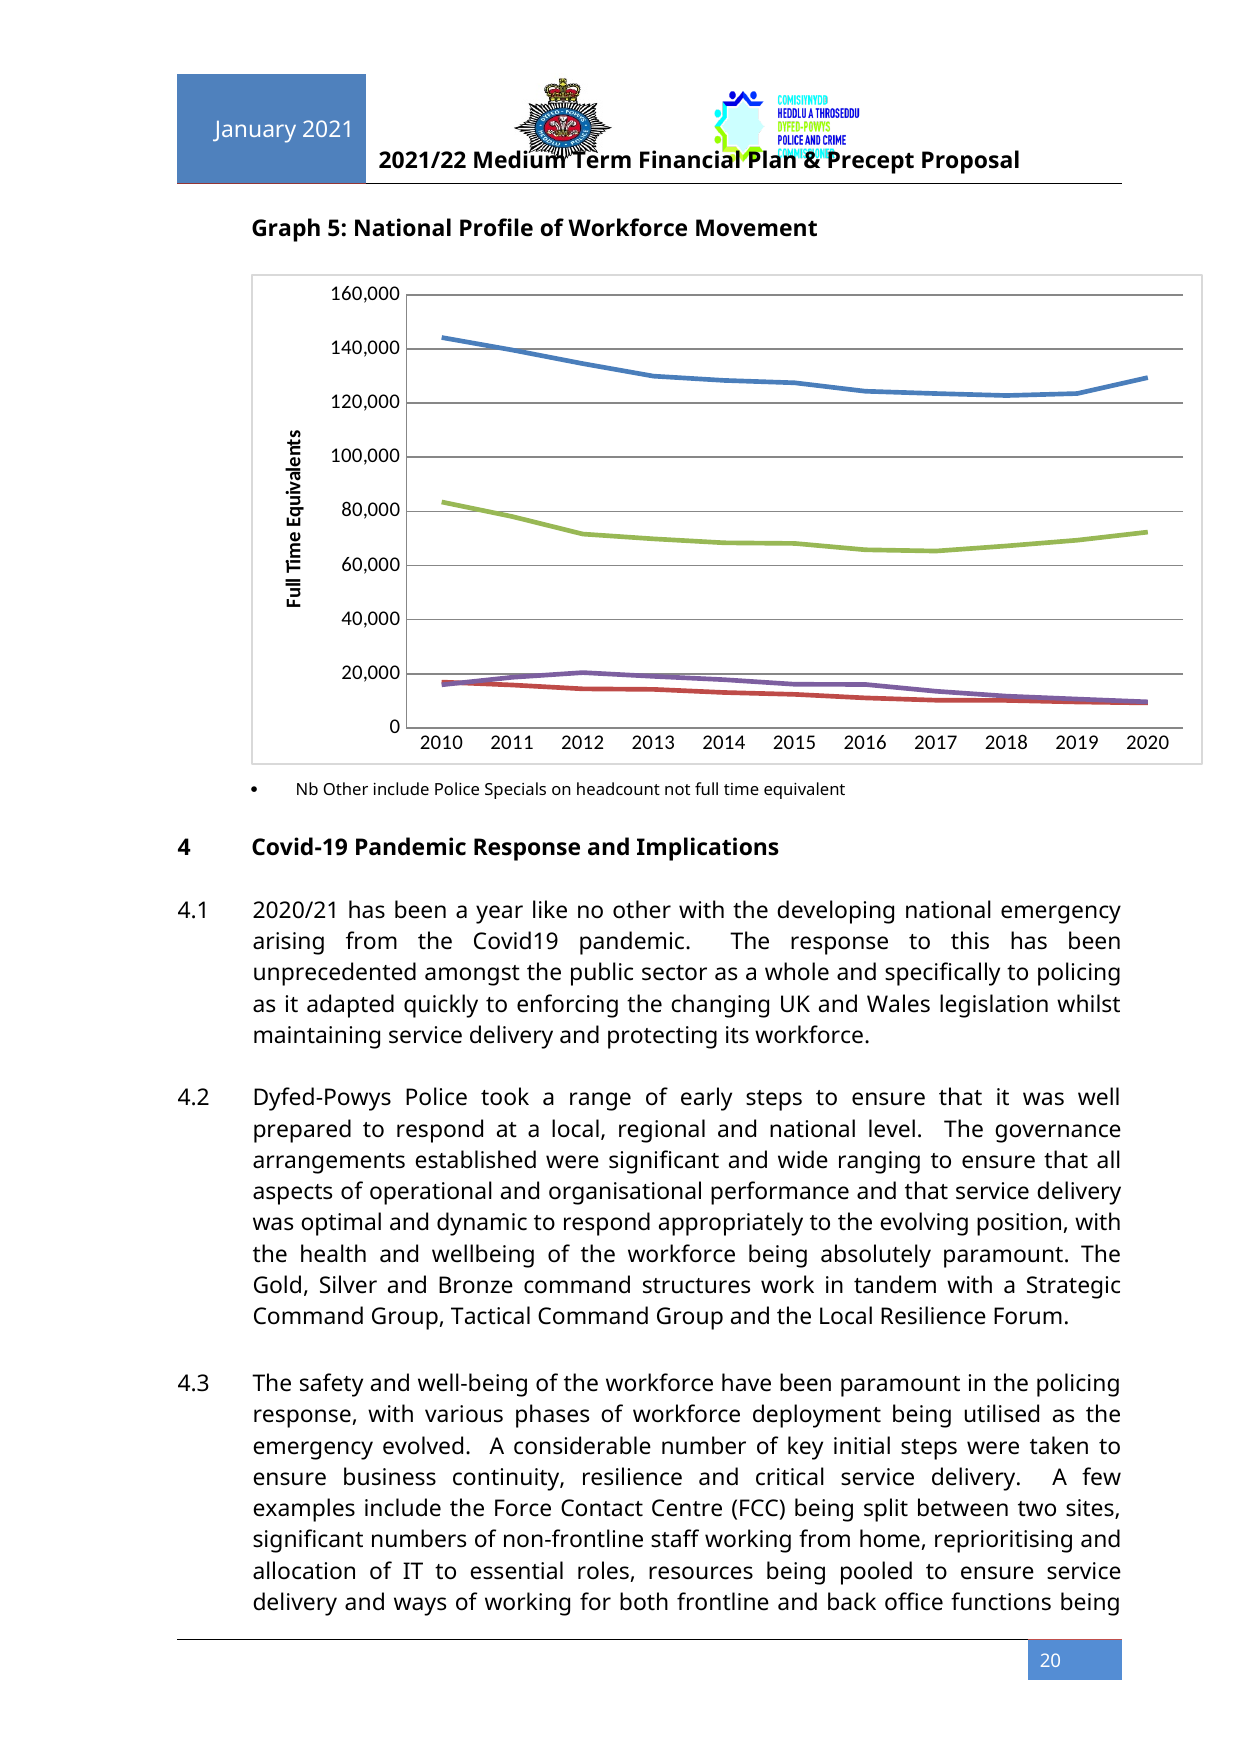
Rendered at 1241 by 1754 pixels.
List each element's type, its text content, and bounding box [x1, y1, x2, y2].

list Covid-19 Pandemic Response and Implications [177, 831, 1122, 862]
text Graph 5: National Profile of Workforce Movement [177, 212, 1122, 243]
picture [506, 73, 616, 166]
picture [549, 158, 554, 166]
list Dyfed-Powys Police took a range of early steps to ensure that it was well prepared to respond at a local, regional and national level. The governance arrangements established were significant and wide ranging to ensure that all aspects of operational and organisational performance and that service delivery was optimal and dynamic to respond appropriately to the evolving position, with the health and wellbeing of the workforce being absolutely paramount. The Gold, Silver and Bronze command structures work in tandem with a Strategic Command Group, Tactical Command Group and the Local Resilience Forum. [177, 1081, 1122, 1331]
picture [701, 73, 871, 179]
list Nb Other include Police Specials on headcount not full time equivalent [251, 777, 1122, 800]
list 2020/21 has been a year like no other with the developing national emergency arising from the Covid19 pandemic. The response to this has been unprecedented amongst the public sector as a whole and specifically to policing as it adapted quickly to enforcing the changing UK and Wales legislation whilst maintaining service delivery and protecting its workforce. [177, 894, 1122, 1050]
